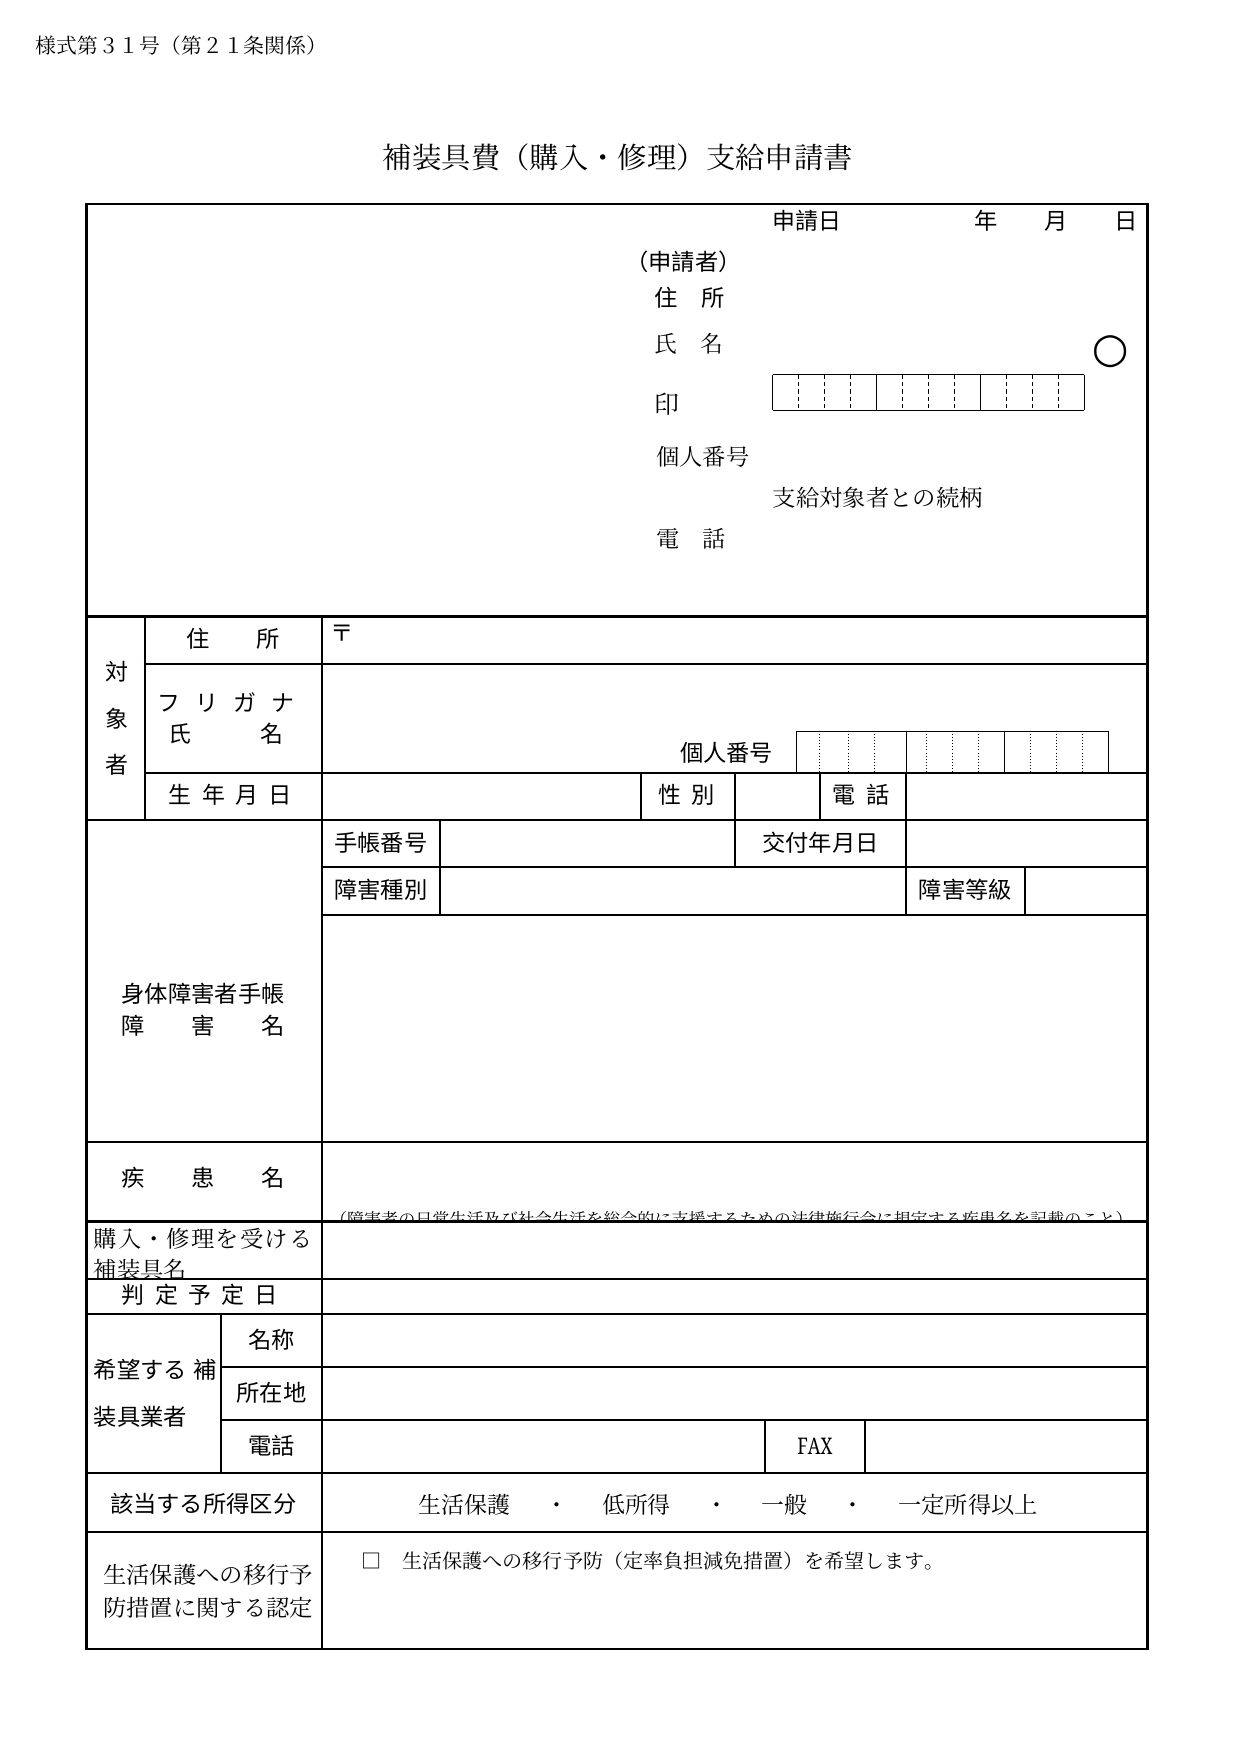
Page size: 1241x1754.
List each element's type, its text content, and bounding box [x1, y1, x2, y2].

text 様式第３１号（第２１条関係） [35, 25, 1165, 59]
table_cell [875, 732, 906, 772]
table_cell 所在地 [222, 1368, 321, 1419]
table_cell [1082, 732, 1108, 772]
table_cell 住 所 [146, 618, 321, 663]
table_cell 個人番号 [323, 731, 796, 772]
table_cell [323, 1223, 1146, 1277]
table_cell 障害等級 [907, 868, 1024, 913]
table_cell 身体障害者手帳 障 害 名 [88, 821, 321, 1141]
table_cell 購入・修理を受ける 補装具名 [88, 1223, 321, 1277]
table_cell [907, 774, 1146, 819]
table_cell FAX [766, 1421, 864, 1472]
table_cell [323, 774, 640, 819]
table_cell 該当する所得区分 [88, 1474, 321, 1531]
table_cell [323, 1421, 764, 1472]
table_cell 交付年月日 [736, 821, 905, 866]
table_cell [953, 732, 978, 772]
table_cell [1109, 731, 1146, 772]
table_cell 判 定 予 定 日 [88, 1280, 321, 1312]
table_cell 生 年 月 日 [146, 774, 321, 819]
table_cell [1026, 868, 1146, 913]
table_cell 電 話 [821, 774, 905, 819]
table_cell [866, 1421, 1146, 1472]
table_cell [323, 665, 1146, 731]
table_cell [323, 1315, 1146, 1366]
table_cell 生活保護 ・ 低所得 ・ 一般 ・ 一定所得以上 [323, 1474, 1146, 1531]
table_cell [1056, 732, 1082, 772]
table_cell [849, 732, 874, 772]
table_cell □ 生活保護への移行予防（定率負担減免措置）を希望します。 [323, 1533, 1146, 1648]
table_cell 疾 患 名 [88, 1143, 321, 1220]
table_cell 対象者 [88, 618, 144, 819]
table_cell [323, 1368, 1146, 1419]
table_cell [907, 821, 1146, 866]
table_cell [441, 868, 905, 913]
table_cell [441, 821, 734, 866]
table_cell [797, 732, 820, 772]
table_cell [1005, 732, 1030, 772]
table_cell 障害種別 [323, 868, 439, 913]
table_cell [323, 916, 1146, 1141]
table_cell 手帳番号 [323, 821, 439, 866]
table_cell [979, 732, 1004, 772]
table_cell 電話 [222, 1421, 321, 1472]
table_cell （障害者の日常生活及び社会生活を総合的に支援するための法律施行令に規定する疾患名を記載のこと） [323, 1143, 1146, 1220]
table_cell [736, 774, 819, 819]
table_cell [323, 1280, 1146, 1312]
table_cell [907, 732, 926, 772]
table_cell [926, 732, 952, 772]
table_cell 希望する 補装具業者 [88, 1315, 220, 1472]
table_header 申請日 年 月 日 （申請者） 住 所 氏 名 ○印 個人番号 支給対象者との続柄 電 話 下記のとおり補装具費の支給申請（購入・修理）をいたします。 [88, 205, 1146, 615]
table_cell [1030, 732, 1056, 772]
table_cell 〒 [323, 618, 1146, 663]
table_cell 性 別 [642, 774, 734, 819]
table_cell 名称 [222, 1315, 321, 1366]
table_cell フリガナ 氏名 [146, 665, 321, 772]
table_cell [820, 732, 848, 772]
text 補装具費（購入・修理）支給申請書 [383, 135, 1165, 183]
table_cell 生活保護への移行予 防措置に関する認定 [88, 1533, 321, 1648]
